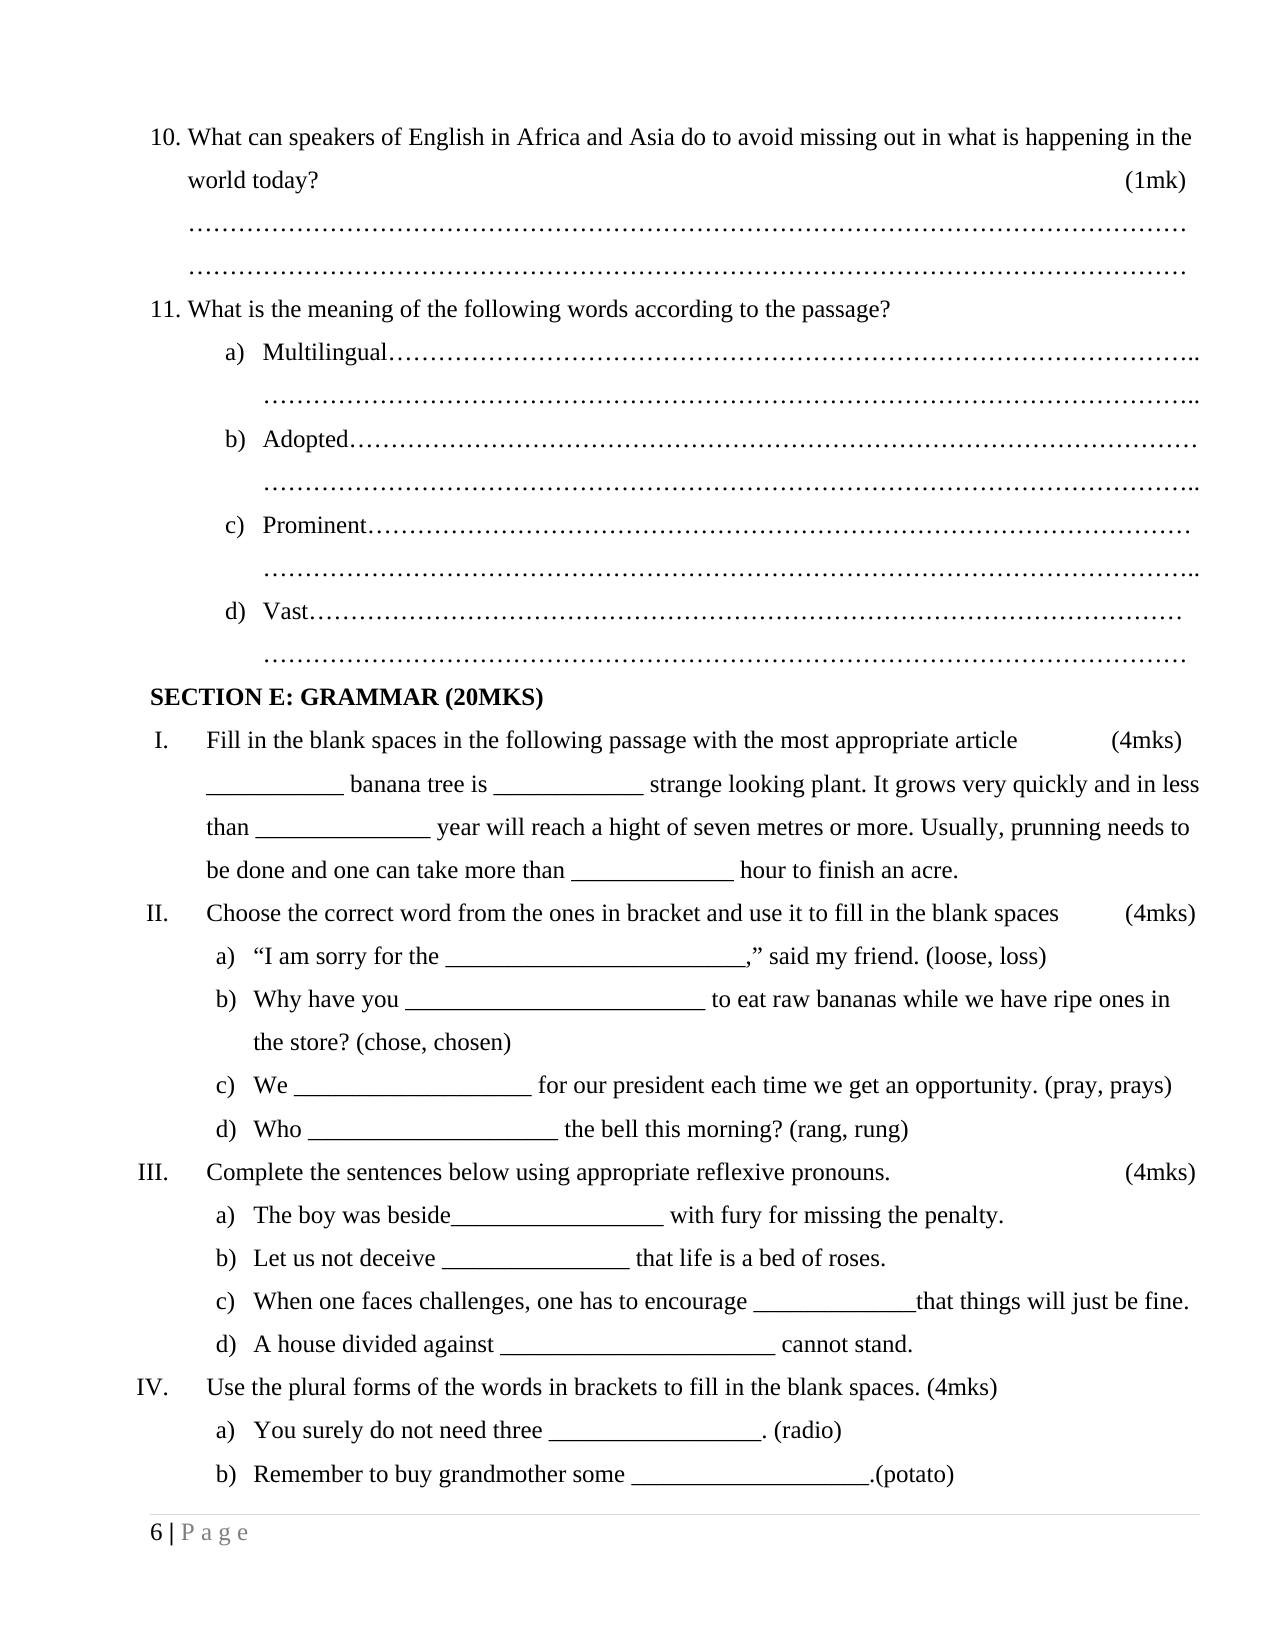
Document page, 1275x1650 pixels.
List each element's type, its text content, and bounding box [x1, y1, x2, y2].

list You surely do not need three _________________. (radio) [216, 1416, 1200, 1444]
list What is the meaning of the following words according to the passage? [150, 294, 1200, 323]
list Why have you ________________________ to eat raw bananas while we have ripe ones in the store? (chose, chosen) [216, 984, 1200, 1056]
list What can speakers of English in Africa and Asia do to avoid missing out in what is happening in the world today? (1mk) [150, 122, 1200, 194]
list Remember to buy grandmother some ___________________.(potato) [216, 1459, 1200, 1487]
list ………………………………………………………………………………………………….. [262, 381, 1200, 409]
list “I am sorry for the ________________________,” said my friend. (loose, loss) [216, 941, 1200, 970]
list We ___________________ for our president each time we get an opportunity. (pray, prays) [216, 1071, 1200, 1099]
list Adopted…………………………………………………………………………………………………………………………………………………………………………………………….. [225, 424, 1200, 496]
list Choose the correct word from the ones in bracket and use it to fill in the blank spaces (4mks) [169, 898, 1200, 927]
list Complete the sentences below using appropriate reflexive pronouns. (4mks) [169, 1157, 1200, 1186]
list The boy was beside_________________ with fury for missing the penalty. [216, 1200, 1200, 1229]
list Fill in the blank spaces in the following passage with the most appropriate article (4mks) [169, 726, 1200, 754]
text SECTION E: GRAMMAR (20MKS) [150, 682, 1200, 711]
list Let us not deceive _______________ that life is a bed of roses. [216, 1243, 1200, 1272]
list ___________ banana tree is ____________ strange looking plant. It grows very quickly and in less than ______________ year will reach a hight of seven metres or more. Usually, prunning needs to be done and one can take more than _____________ hour to finish an acre. [206, 769, 1200, 884]
list Use the plural forms of the words in brackets to fill in the blank spaces. (4mks) [169, 1372, 1200, 1401]
list A house divided against ______________________ cannot stand. [216, 1329, 1200, 1358]
list …………………………………………………………………………………………………………………………………………………………………………………………………………………… [187, 208, 1200, 280]
list Prominent………………………………………………………………………………………………………………………………………………………………………………………….. [225, 510, 1200, 582]
list When one faces challenges, one has to encourage _____________that things will just be fine. [216, 1286, 1200, 1315]
list Vast……………………………………………………………………………………………………………………………………………………………………………………………… [225, 596, 1200, 668]
list Who ____________________ the bell this morning? (rang, rung) [216, 1114, 1200, 1142]
list Multilingual…………………………………………………………………………………….. [225, 337, 1200, 366]
